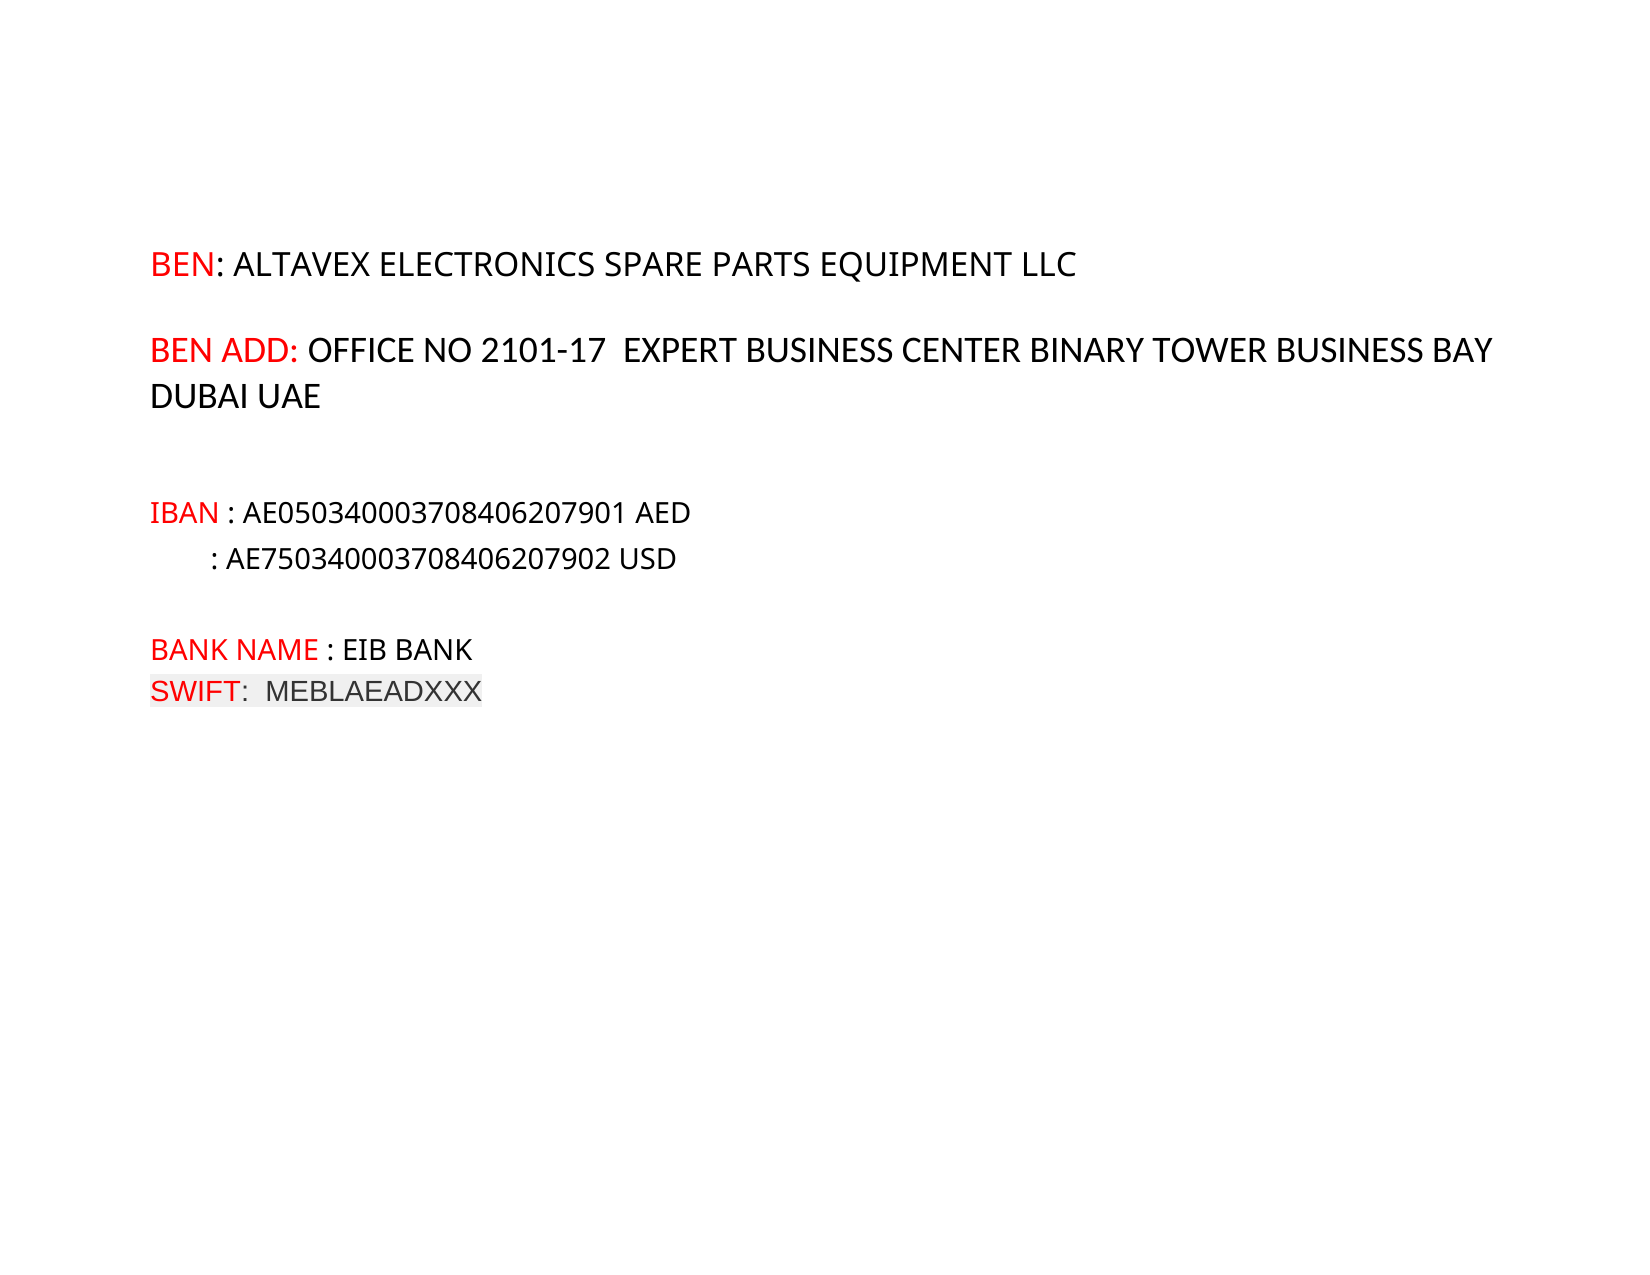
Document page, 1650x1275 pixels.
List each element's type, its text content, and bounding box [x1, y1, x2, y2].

text IBAN : AE050340003708406207901 AED : AE750340003708406207902 USD BANK NAME : EIB BANK SWIFT: MEBLAEADXXX [150, 447, 1500, 740]
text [150, 150, 1500, 418]
